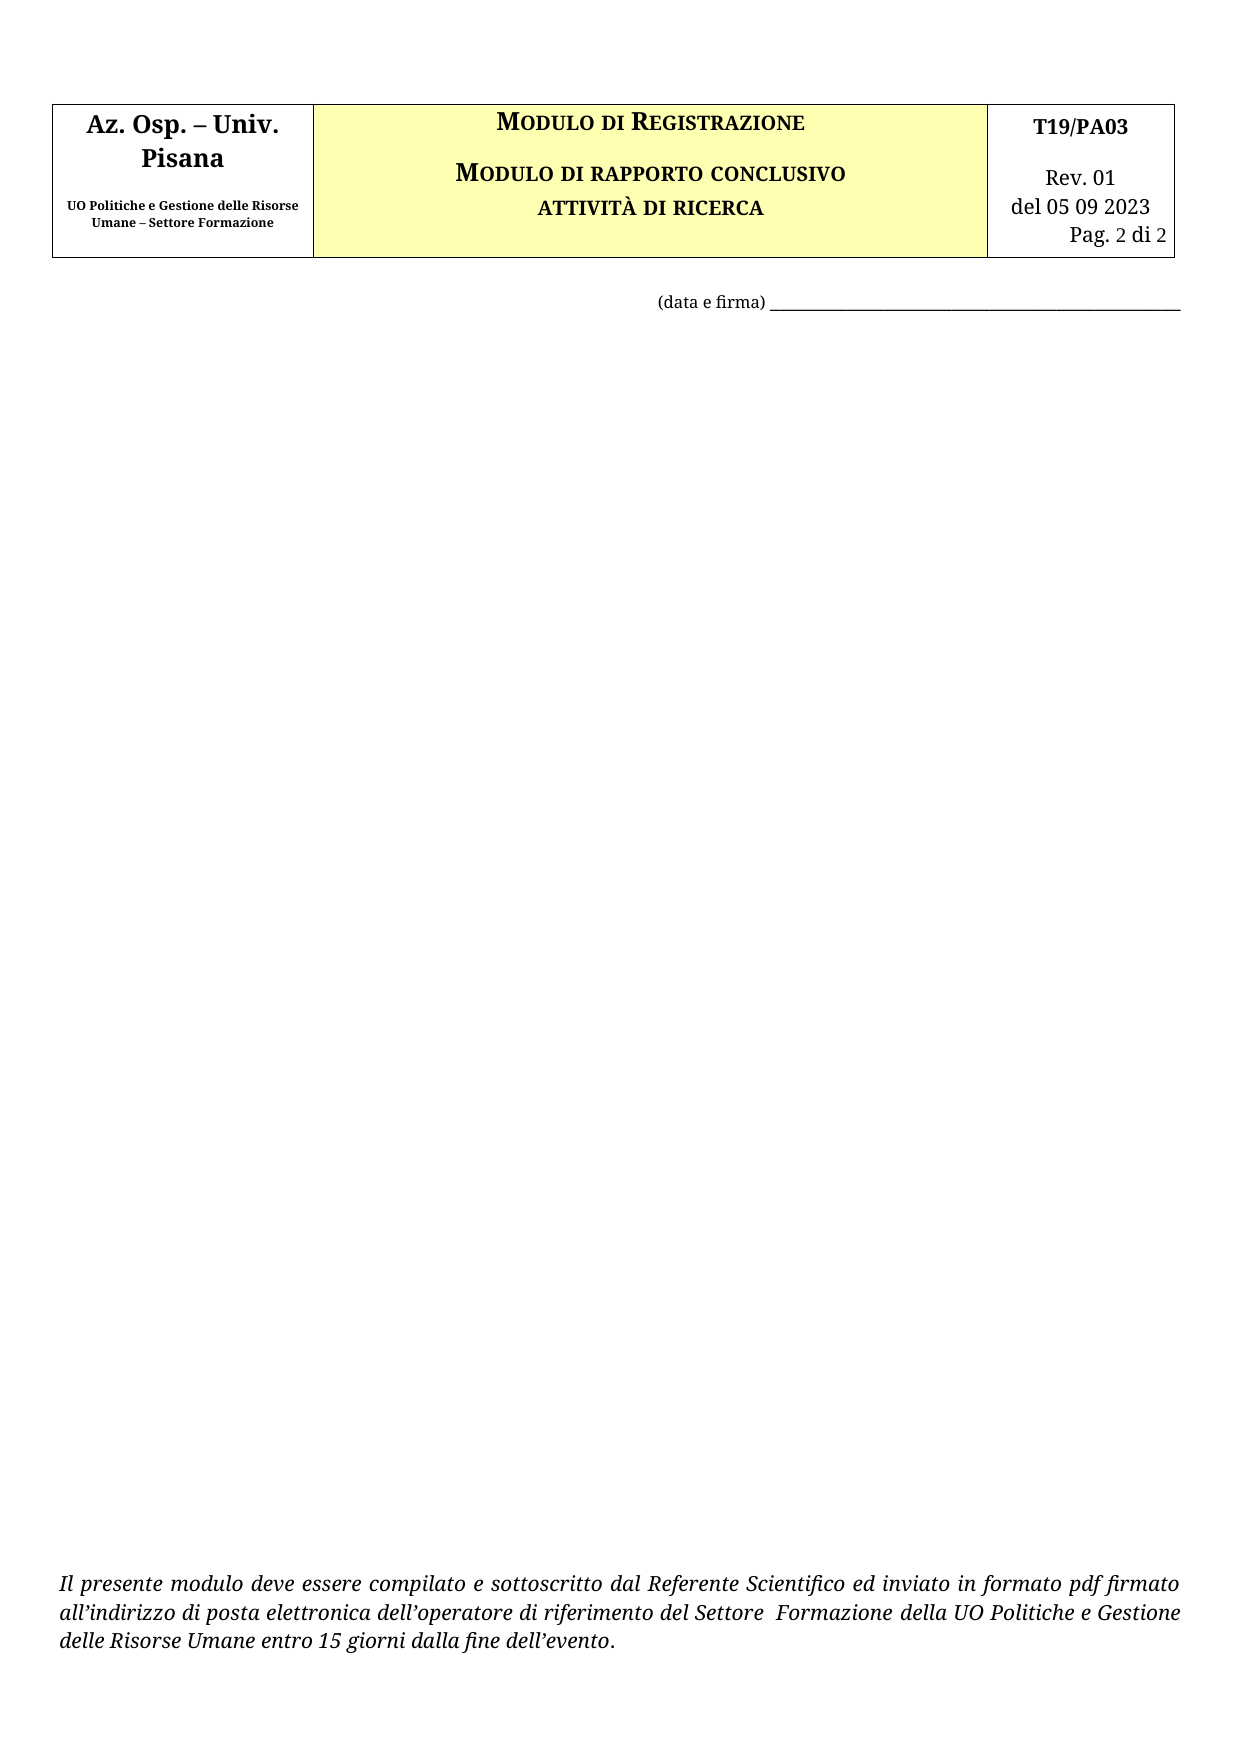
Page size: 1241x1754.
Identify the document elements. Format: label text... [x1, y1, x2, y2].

text (data e firma) ___________________________________________ [59, 286, 1181, 314]
